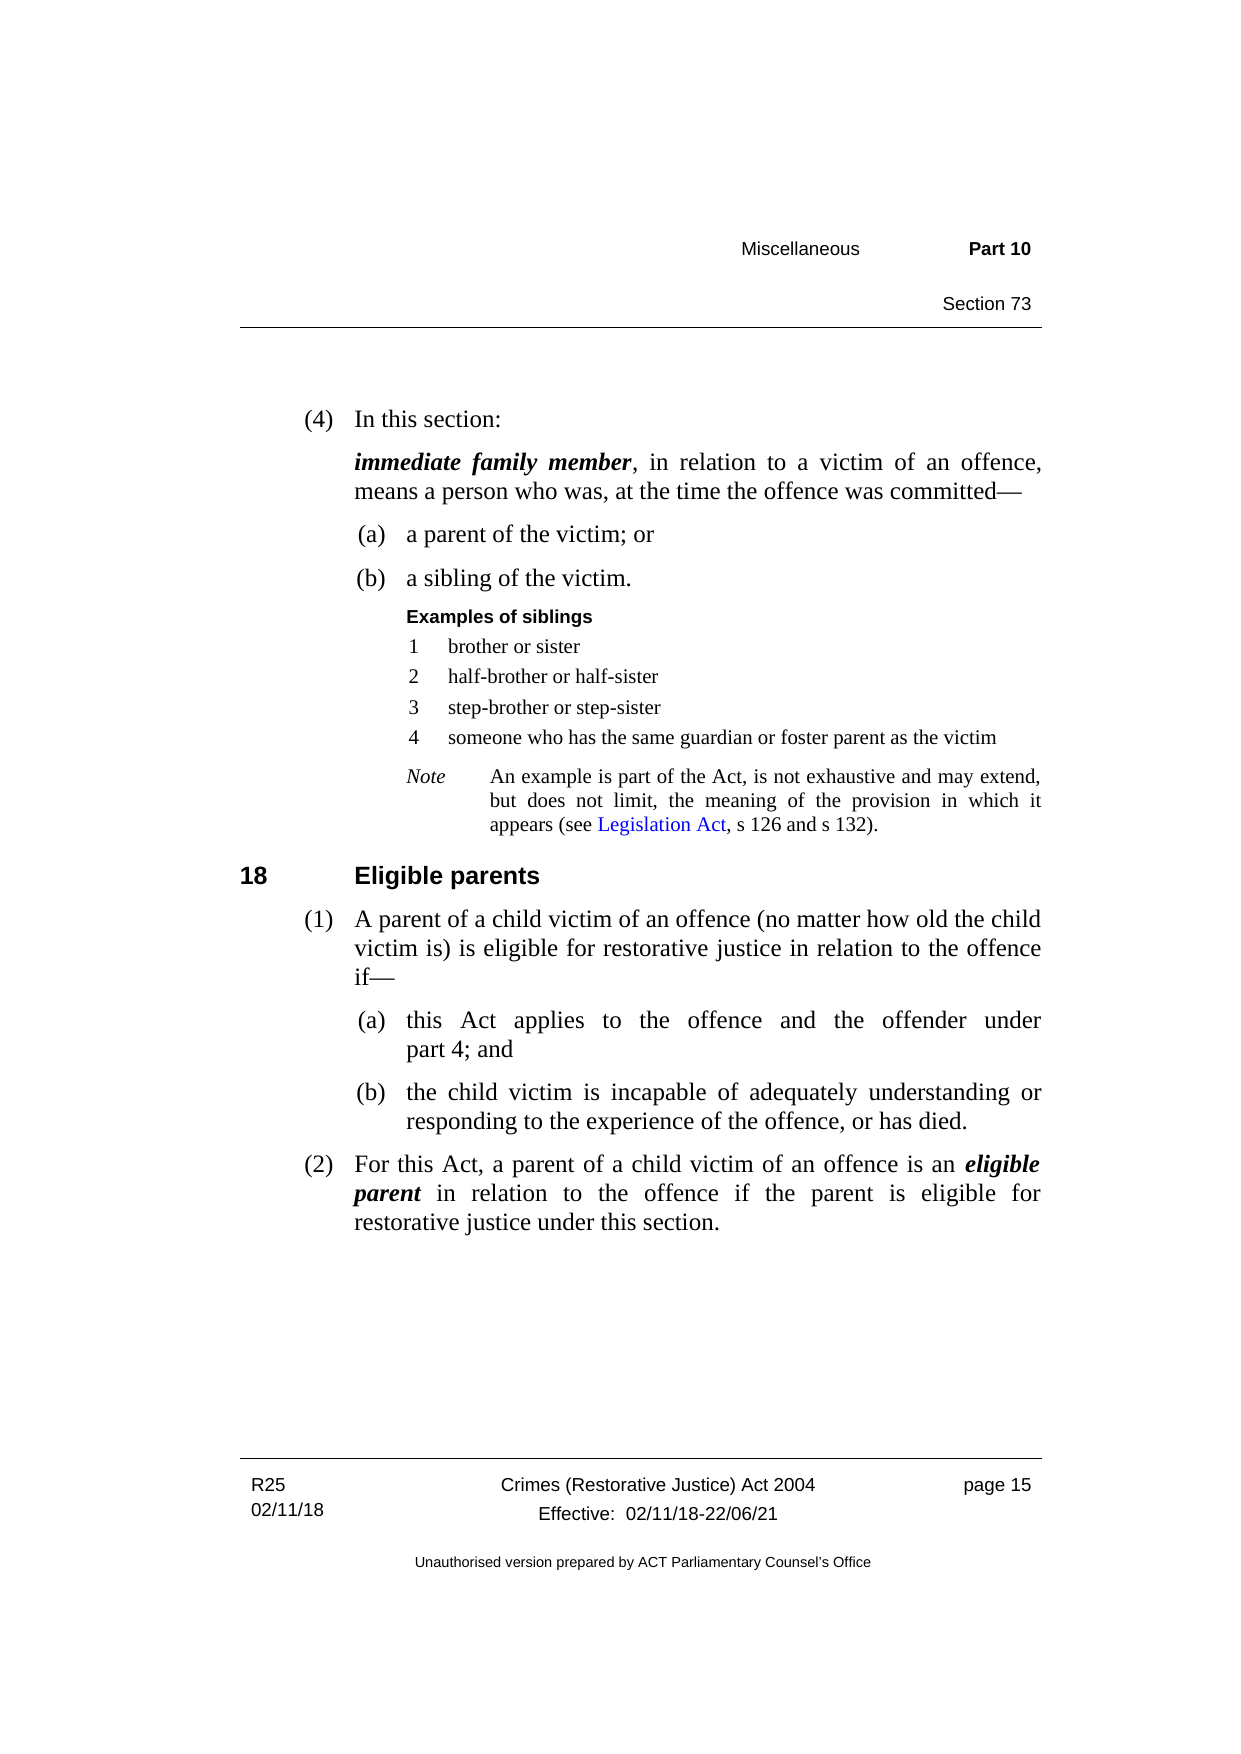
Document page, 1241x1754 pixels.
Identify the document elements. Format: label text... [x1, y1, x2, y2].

text 4 someone who has the same guardian or foster parent as the victim [354, 725, 1042, 749]
text Note An example is part of the Act, is not exhaustive and may extend, but does not limit, the meaning of the provision in which it appears (see Legislation Act, s 126 and s 132). [406, 764, 1042, 836]
text 1 brother or sister [354, 634, 1042, 658]
text (a) this Act applies to the offence and the offender under part 4; and [239, 1005, 1042, 1062]
text 2 half-brother or half-sister [354, 664, 1042, 688]
text Examples of siblings [406, 606, 1042, 628]
text immediate family member, in relation to a victim of an offence, means a person who was, at the time the offence was committed— [354, 447, 1042, 505]
text (a) a parent of the victim; or [239, 519, 1042, 548]
text (b) a sibling of the victim. [239, 563, 1042, 592]
text (b) the child victim is incapable of adequately understanding or responding to the experience of the offence, or has died. [239, 1077, 1042, 1134]
text (4) In this section: [239, 404, 1042, 433]
text (1) A parent of a child victim of an offence (no matter how old the child victim is) is eligible for restorative justice in relation to the offence if— [239, 904, 1042, 990]
text 18 Eligible parents [239, 861, 1042, 889]
text 3 step-brother or step-sister [354, 695, 1042, 719]
text (2) For this Act, a parent of a child victim of an offence is an eligible parent in relation to the offence if the parent is eligible for restorative justice under this section. [239, 1149, 1042, 1235]
